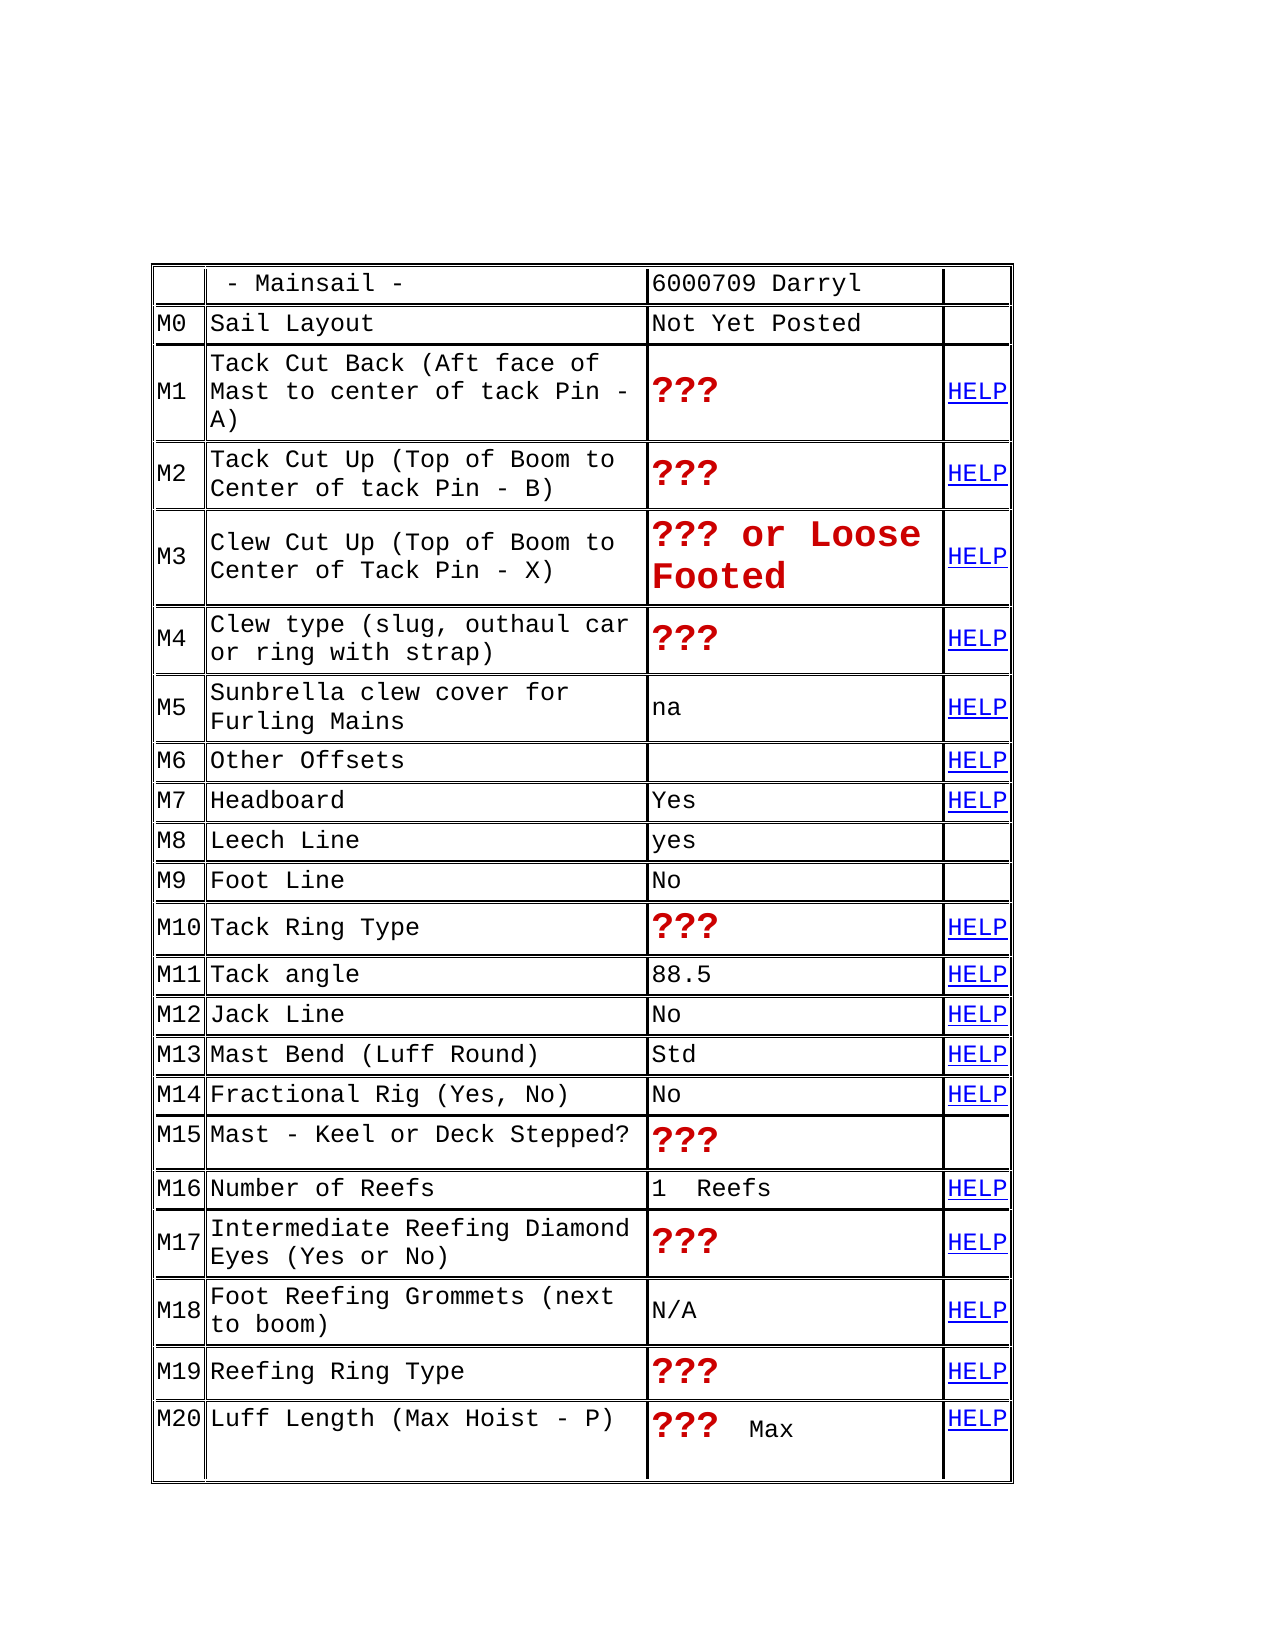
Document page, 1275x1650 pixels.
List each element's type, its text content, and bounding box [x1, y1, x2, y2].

table_cell ??? or Loose Footed [649, 511, 942, 604]
table_cell yes [649, 824, 942, 860]
table_cell Jack Line [207, 998, 646, 1034]
table_cell Leech Line [207, 824, 646, 860]
table_header 6000709 Darryl [647, 267, 943, 303]
table_cell Tack Cut Back (Aft face of Mast to center of tack Pin - A) [207, 346, 646, 439]
table_cell No [649, 1078, 942, 1114]
table_cell Number of Reefs [207, 1172, 646, 1208]
table_cell HELP [945, 994, 1011, 1034]
table_cell Tack Cut Up (Top of Boom to Center of tack Pin - B) [207, 443, 646, 508]
table_cell HELP [943, 741, 1012, 781]
table_cell M17 [152, 1208, 204, 1276]
table_cell HELP [945, 1276, 1011, 1344]
table_cell M12 [154, 994, 204, 1034]
table_cell ??? [649, 1117, 942, 1168]
table_cell M13 [154, 1034, 204, 1074]
table_cell HELP [945, 900, 1011, 954]
table_cell 1 Reefs [649, 1172, 942, 1208]
table_cell HELP [945, 440, 1011, 508]
table_cell HELP [945, 604, 1011, 672]
table_cell HELP [945, 1034, 1011, 1074]
table_cell Clew type (slug, outhaul car or ring with strap) [207, 608, 646, 672]
table_cell Sail Layout [207, 307, 646, 343]
table_cell [945, 303, 1011, 343]
table_cell HELP [945, 1208, 1012, 1276]
table_cell HELP [945, 343, 1012, 439]
table_cell Intermediate Reefing Diamond Eyes (Yes or No) [207, 1211, 646, 1276]
table_cell HELP [945, 954, 1011, 994]
table_header [154, 267, 206, 303]
table_cell M7 [152, 781, 206, 821]
table_cell M5 [154, 673, 204, 741]
table_cell Foot Line [207, 864, 646, 900]
table_cell M18 [154, 1276, 204, 1344]
table_cell HELP [943, 1399, 1011, 1481]
table_cell M1 [152, 343, 204, 439]
table_cell M0 [154, 303, 204, 343]
table_cell HELP [945, 1344, 1011, 1398]
table_cell Reefing Ring Type [207, 1348, 646, 1398]
table_header [943, 267, 1010, 303]
table_cell Tack angle [207, 958, 646, 994]
table_cell M6 [152, 741, 206, 781]
table_cell 88.5 [649, 958, 942, 994]
table_cell M4 [154, 604, 204, 672]
table_cell ??? [649, 608, 942, 672]
table_cell No [649, 864, 942, 900]
table_cell Foot Reefing Grommets (next to boom) [207, 1280, 646, 1344]
table_cell M3 [152, 508, 206, 604]
table_cell [945, 860, 1011, 900]
table_cell [943, 821, 1012, 860]
table_cell M11 [154, 954, 204, 994]
table_cell HELP [943, 508, 1012, 604]
table_cell Headboard [207, 784, 646, 821]
table_cell HELP [945, 673, 1011, 741]
table_cell M19 [154, 1344, 204, 1398]
table_cell Fractional Rig (Yes, No) [207, 1078, 646, 1114]
table_cell Clew Cut Up (Top of Boom to Center of Tack Pin - X) [207, 511, 646, 604]
table_cell M2 [154, 440, 204, 508]
table_cell No [649, 998, 942, 1034]
table_cell Tack Ring Type [207, 904, 646, 954]
table_cell N/A [649, 1280, 942, 1344]
table_cell M15 [154, 1114, 204, 1168]
table_cell HELP [945, 1168, 1011, 1208]
table_cell M20 [154, 1399, 206, 1481]
table_cell M16 [154, 1168, 204, 1208]
table_header - Mainsail - [206, 267, 647, 303]
table_cell [945, 1114, 1010, 1168]
table_cell Mast - Keel or Deck Stepped? [207, 1117, 646, 1168]
table_cell M10 [154, 900, 204, 954]
table_cell Sunbrella clew cover for Furling Mains [207, 676, 646, 741]
table_cell ??? [649, 346, 942, 439]
table_cell M9 [154, 860, 204, 900]
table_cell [206, 1402, 647, 1481]
table_cell ??? [649, 443, 942, 508]
table_cell Std [649, 1038, 942, 1074]
table_cell ??? [649, 1211, 942, 1276]
table_cell Yes [649, 784, 942, 821]
table_cell HELP [945, 1074, 1011, 1114]
table_cell ??? [649, 904, 942, 954]
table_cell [647, 1402, 943, 1481]
table_cell M14 [154, 1074, 204, 1114]
table_cell Other Offsets [207, 744, 646, 781]
table_cell M8 [152, 821, 206, 860]
table_cell Not Yet Posted [649, 307, 942, 343]
table_cell HELP [943, 781, 1012, 821]
table_cell na [649, 676, 942, 741]
table_cell Mast Bend (Luff Round) [207, 1038, 646, 1074]
table_cell ??? [649, 1348, 942, 1398]
table_cell [649, 744, 942, 781]
